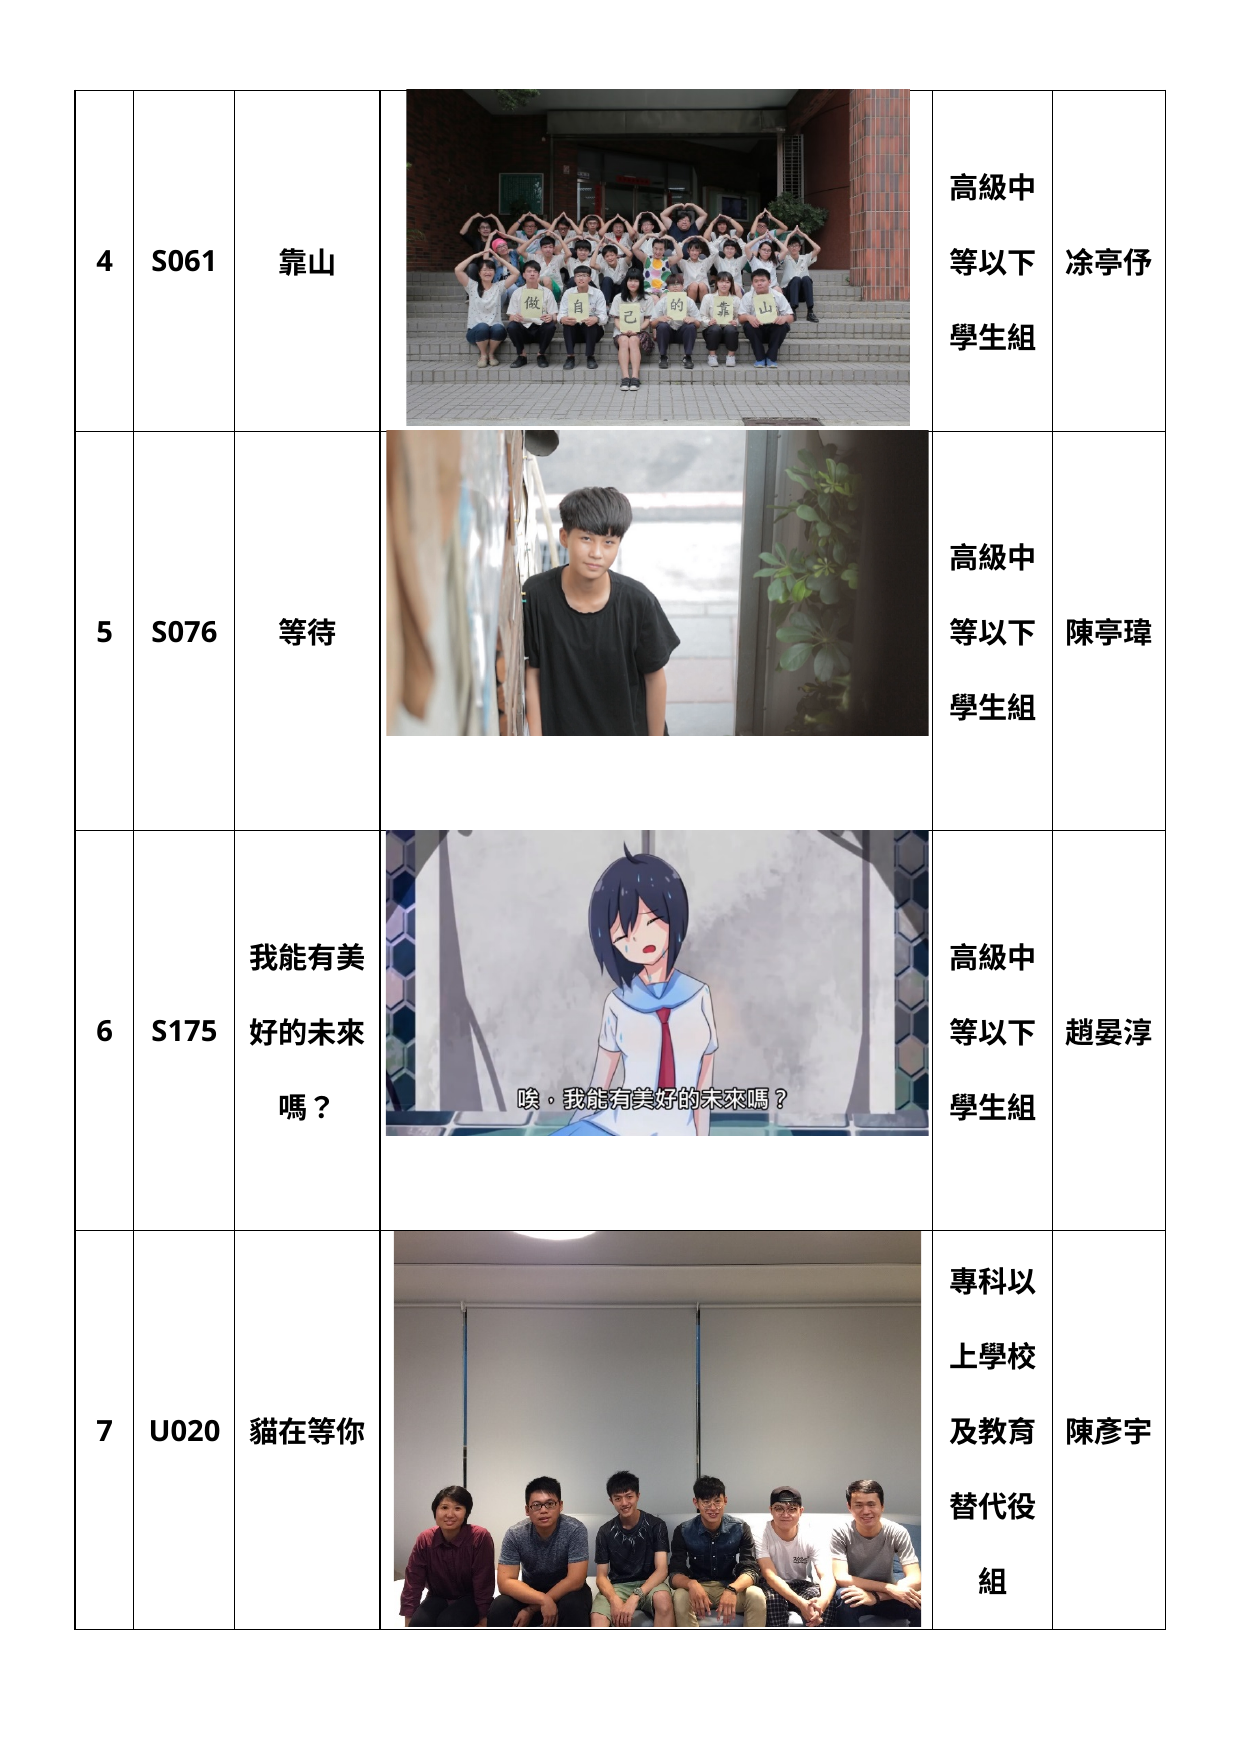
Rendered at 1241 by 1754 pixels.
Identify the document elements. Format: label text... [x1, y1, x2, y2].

table_cell 貓在等你 [235, 1231, 379, 1629]
table_cell 5 [76, 432, 133, 830]
table_cell 高級中等以下學生組 [933, 432, 1052, 830]
table_cell S175 [134, 831, 234, 1230]
table_cell 高級中等以下學生組 [933, 91, 1052, 431]
table_cell 7 [76, 1231, 133, 1629]
table_cell 凃亭伃 [1053, 91, 1165, 431]
table_cell U020 [134, 1231, 234, 1629]
picture [385, 830, 929, 1136]
table_cell [381, 91, 932, 431]
picture [386, 430, 929, 736]
table_cell 4 [76, 91, 133, 431]
table_cell 趙晏淳 [1053, 831, 1165, 1230]
table_cell [381, 1231, 932, 1629]
table_cell 高級中等以下學生組 [933, 831, 1052, 1230]
picture [393, 1231, 922, 1627]
table_cell 陳彥宇 [1053, 1231, 1165, 1629]
table_cell [381, 432, 932, 830]
table_cell [381, 831, 932, 1230]
table_cell 專科以上學校及教育替代役組 [933, 1231, 1052, 1629]
table_cell 我能有美好的未來嗎？ [235, 831, 379, 1230]
table_cell S076 [134, 432, 234, 830]
table_cell 陳亭瑋 [1053, 432, 1165, 830]
picture [406, 89, 910, 426]
table_cell 6 [76, 831, 133, 1230]
table_cell 等待 [235, 432, 379, 830]
table_cell 靠山 [235, 91, 379, 431]
table_cell S061 [134, 91, 234, 431]
